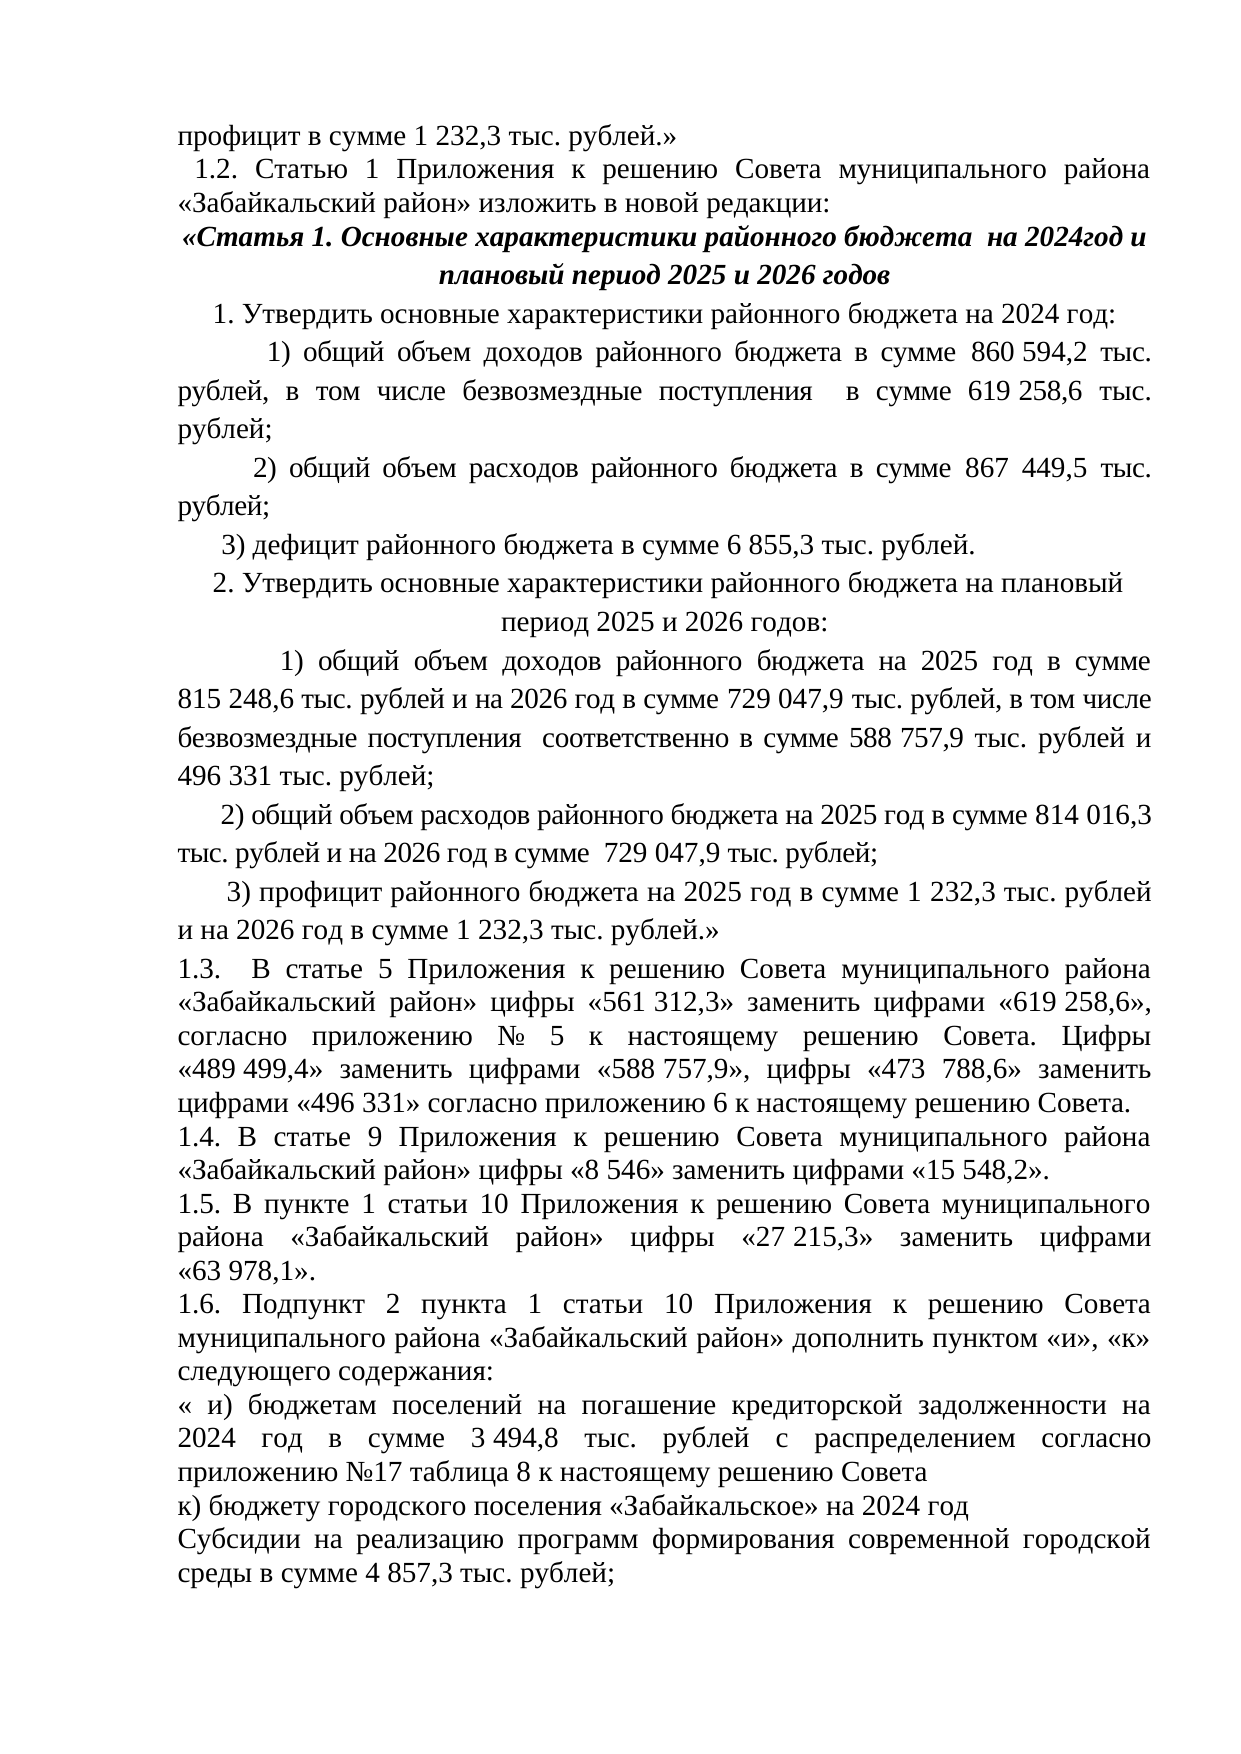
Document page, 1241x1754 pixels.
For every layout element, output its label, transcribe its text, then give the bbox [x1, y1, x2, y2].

text 1.3. В статье 5 Приложения к решению Совета муниципального района «Забайкальский район» цифры «561 312,3» заменить цифрами «619 258,6», согласно приложению № 5 к настоящему решению Совета. Цифры «489 499,4» заменить цифрами «588 757,9», цифры «473 788,6» заменить цифрами «496 331» согласно приложению 6 к настоящему решению Совета. [177, 951, 1152, 1119]
text 1.6. Подпункт 2 пункта 1 статьи 10 Приложения к решению Совета муниципального района «Забайкальский район» дополнить пунктом «и», «к» следующего содержания: [177, 1286, 1152, 1387]
text 3) профицит районного бюджета на 2025 год в сумме 1 232,3 тыс. рублей и на 2026 год в сумме 1 232,3 тыс. рублей.» [177, 874, 1152, 946]
text 1.5. В пункте 1 статьи 10 Приложения к решению Совета муниципального района «Забайкальский район» цифры «27 215,3» заменить цифрами «63 978,1». [177, 1186, 1152, 1286]
text 1) общий объем доходов районного бюджета на 2025 год в сумме 815 248,6 тыс. рублей и на 2026 год в сумме 729 047,9 тыс. рублей, в том числе безвозмездные поступления соответственно в сумме 588 757,9 тыс. рублей и 496 331 тыс. рублей; [177, 643, 1152, 792]
text «Статья 1. Основные характеристики районного бюджета на 2024год и плановый период 2025 и 2026 годов [177, 219, 1152, 291]
text 1.4. В статье 9 Приложения к решению Совета муниципального района «Забайкальский район» цифры «8 546» заменить цифрами «15 548,2». [177, 1119, 1152, 1186]
text к) бюджету городского поселения «Забайкальское» на 2024 год [177, 1488, 1152, 1521]
text 2. Утвердить основные характеристики районного бюджета на плановый период 2025 и 2026 годов: [177, 566, 1152, 638]
text профицит в сумме 1 232,3 тыс. рублей.» [177, 118, 1152, 152]
text « и) бюджетам поселений на погашение кредиторской задолженности на 2024 год в сумме 3 494,8 тыс. рублей с распределением согласно приложению №17 таблица 8 к настоящему решению Совета [177, 1387, 1152, 1488]
text 3) дефицит районного бюджета в сумме 6 855,3 тыс. рублей. [177, 527, 1152, 561]
text 1. Утвердить основные характеристики районного бюджета на 2024 год: [177, 296, 1152, 329]
text 2) общий объем расходов районного бюджета на 2025 год в сумме 814 016,3 тыс. рублей и на 2026 год в сумме 729 047,9 тыс. рублей; [177, 797, 1152, 869]
text Субсидии на реализацию программ формирования современной городской среды в сумме 4 857,3 тыс. рублей; [177, 1521, 1152, 1588]
text 2) общий объем расходов районного бюджета в сумме 867 449,5 тыс. рублей; [177, 450, 1152, 522]
text 1.2. Статью 1 Приложения к решению Совета муниципального района «Забайкальский район» изложить в новой редакции: [177, 152, 1152, 219]
text 1) общий объем доходов районного бюджета в сумме 860 594,2 тыс. рублей, в том числе безвозмездные поступления в сумме 619 258,6 тыс. рублей; [177, 334, 1152, 445]
